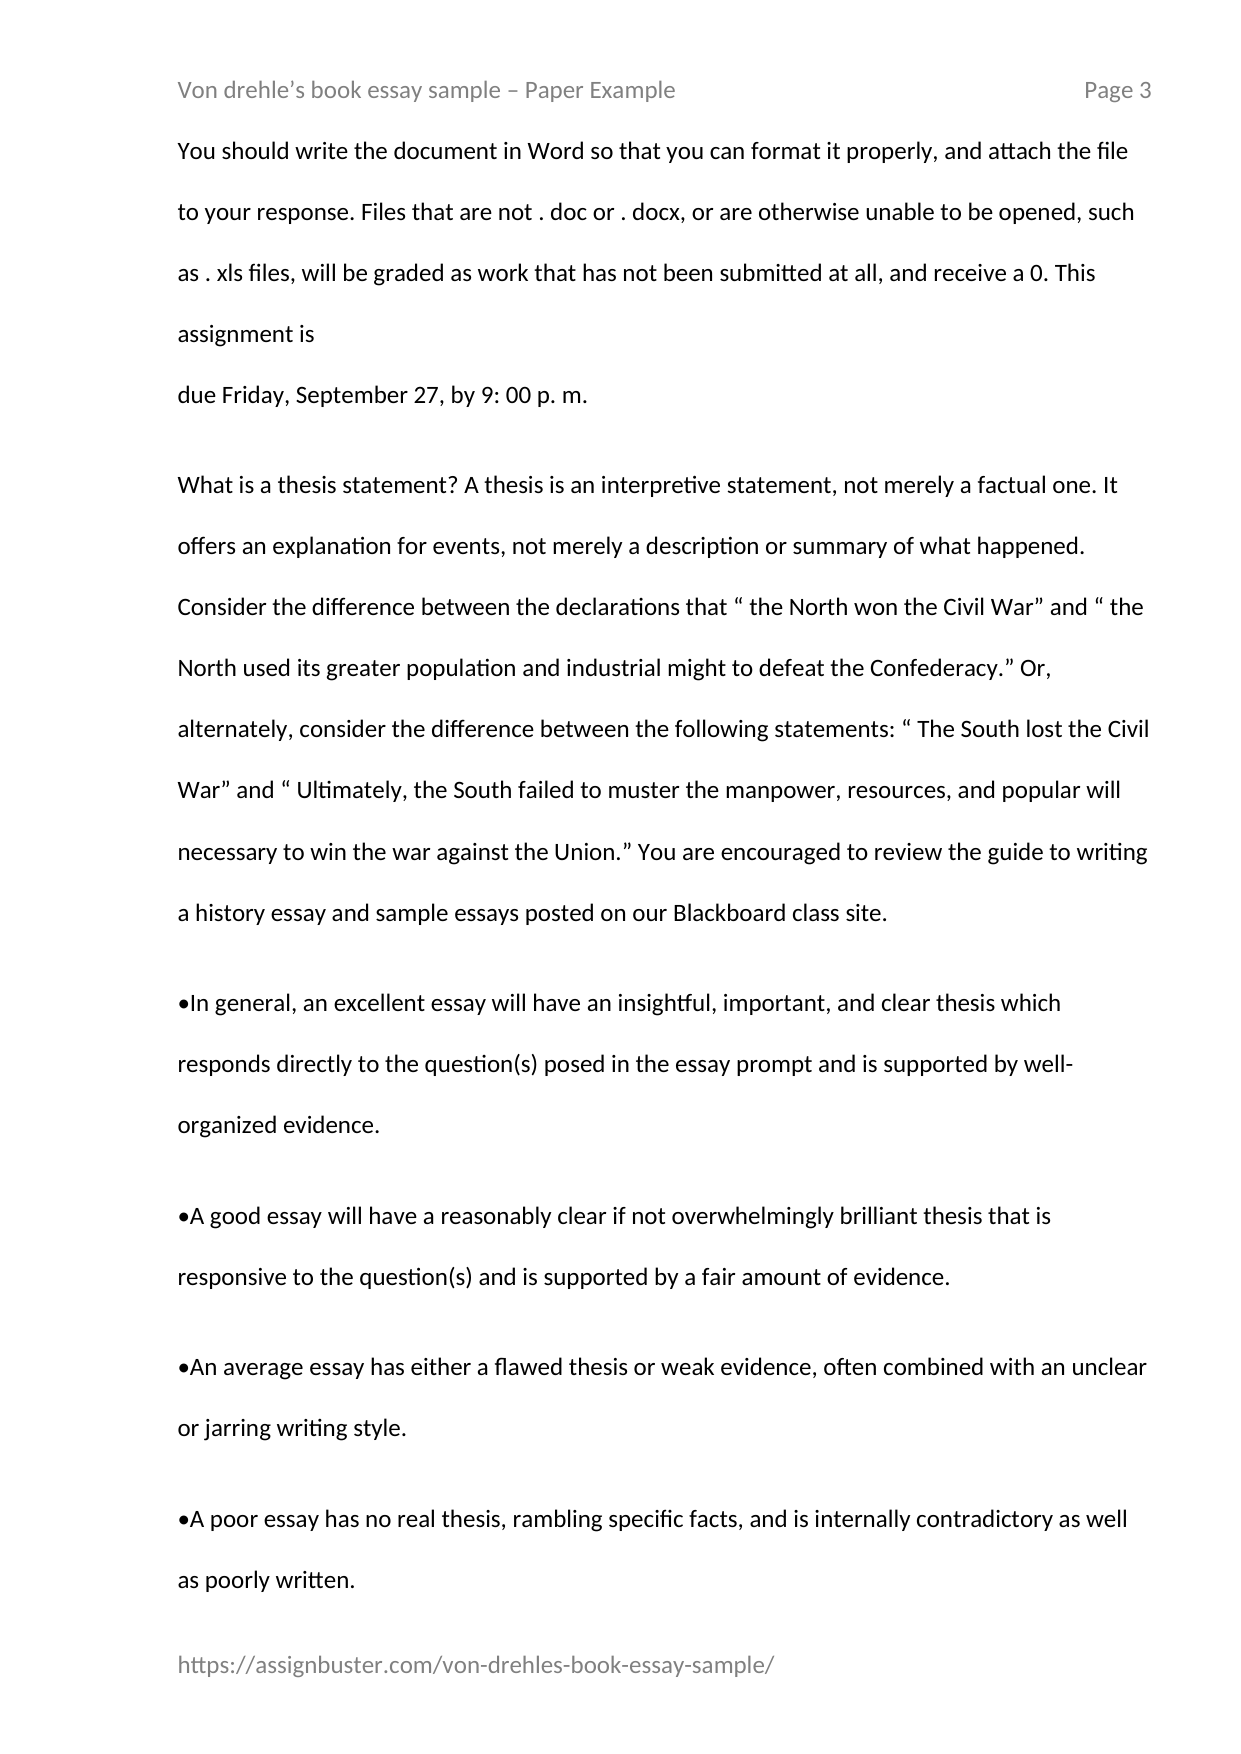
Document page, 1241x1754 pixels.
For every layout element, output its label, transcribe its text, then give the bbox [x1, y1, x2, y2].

text •An average essay has either a flawed thesis or weak evidence, often combined with an unclear or jarring writing style. [177, 1351, 1152, 1443]
text What is a thesis statement? A thesis is an interpretive statement, not merely a factual one. It offers an explanation for events, not merely a description or summary of what happened. Consider the difference between the declarations that “ the North won the Civil War” and “ the North used its greater population and industrial might to defeat the Confederacy.” Or, alternately, consider the difference between the following statements: “ The South lost the Civil War” and “ Ultimately, the South failed to muster the manpower, resources, and popular will necessary to win the war against the Union.” You are encouraged to review the guide to writing a history essay and sample essays posted on our Blackboard class site. [177, 469, 1152, 927]
text •In general, an excellent essay will have an insightful, important, and clear thesis which responds directly to the question(s) posed in the essay prompt and is supported by well-organized evidence. [177, 987, 1152, 1140]
text You should write the document in Word so that you can format it properly, and attach the file to your response. Files that are not . doc or . docx, or are otherwise unable to be opened, such as . xls files, will be graded as work that has not been submitted at all, and receive a 0. This assignment is due Friday, September 27, by 9: 00 p. m. [177, 135, 1152, 409]
text •A poor essay has no real thesis, rambling specific facts, and is internally contradictory as well as poorly written. [177, 1503, 1152, 1594]
text •A good essay will have a reasonably clear if not overwhelmingly brilliant thesis that is responsive to the question(s) and is supported by a fair amount of evidence. [177, 1200, 1152, 1291]
